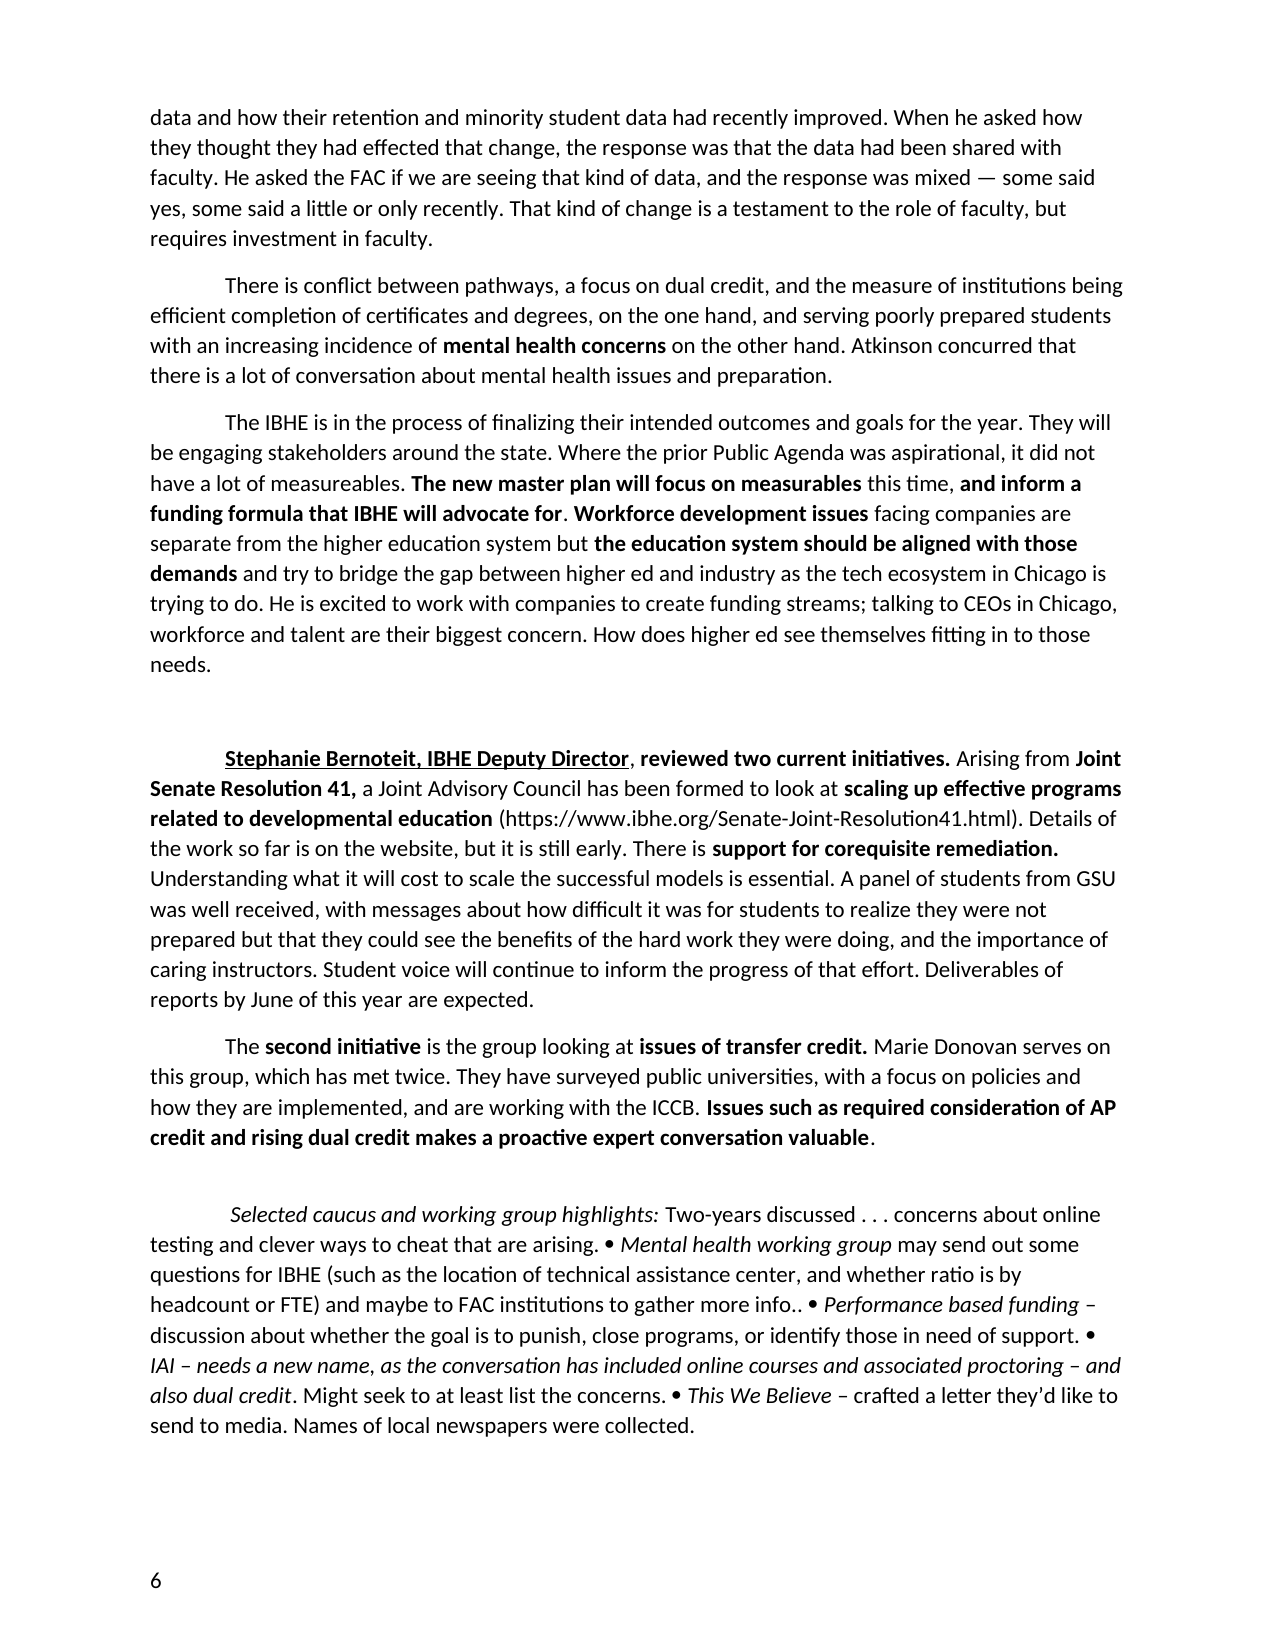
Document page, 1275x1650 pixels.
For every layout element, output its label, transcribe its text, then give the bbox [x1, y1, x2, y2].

text There is conflict between pathways, a focus on dual credit, and the measure of institutions being efficient completion of certificates and degrees, on the one hand, and serving poorly prepared students with an increasing incidence of mental health concerns on the other hand. Atkinson concurred that there is a lot of conversation about mental health issues and preparation. [150, 271, 1125, 389]
text The IBHE is in the process of finalizing their intended outcomes and goals for the year. They will be engaging stakeholders around the state. Where the prior Public Agenda was aspirational, it did not have a lot of measureables. The new master plan will focus on measurables this time, and inform a funding formula that IBHE will advocate for. Workforce development issues facing companies are separate from the higher education system but the education system should be aligned with those demands and try to bridge the gap between higher ed and industry as the tech ecosystem in Chicago is trying to do. He is excited to work with companies to create funding streams; talking to CEOs in Chicago, workforce and talent are their biggest concern. How does higher ed see themselves fitting in to those needs. [150, 408, 1125, 678]
text The second initiative is the group looking at issues of transfer credit. Marie Donovan serves on this group, which has met twice. They have surveyed public universities, with a focus on policies and how they are implemented, and are working with the ICCB. Issues such as required consideration of AP credit and rising dual credit makes a proactive expert conversation valuable. [150, 1032, 1125, 1181]
text Stephanie Bernoteit, IBHE Deputy Director, reviewed two current initiatives. Arising from Joint Senate Resolution 41, a Joint Advisory Council has been formed to look at scaling up effective programs related to developmental education (https://www.ibhe.org/Senate-Joint-Resolution41.html). Details of the work so far is on the website, but it is still early. There is support for corequisite remediation. Understanding what it will cost to scale the successful models is essential. A panel of students from GSU was well received, with messages about how difficult it was for students to realize they were not prepared but that they could see the benefits of the hard work they were doing, and the importance of caring instructors. Student voice will continue to inform the progress of that effort. Deliverables of reports by June of this year are expected. [150, 744, 1125, 1013]
text Selected caucus and working group highlights: Two-years discussed . . . concerns about online testing and clever ways to cheat that are arising. Mental health working group may send out some questions for IBHE (such as the location of technical assistance center, and whether ratio is by headcount or FTE) and maybe to FAC institutions to gather more info.. Performance based funding – discussion about whether the goal is to punish, close programs, or identify those in need of support. IAI – needs a new name, as the conversation has included online courses and associated proctoring – and also dual credit. Might seek to at least list the concerns. This We Believe – crafted a letter they’d like to send to media. Names of local newspapers were collected. [150, 1200, 1125, 1439]
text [150, 103, 1125, 252]
